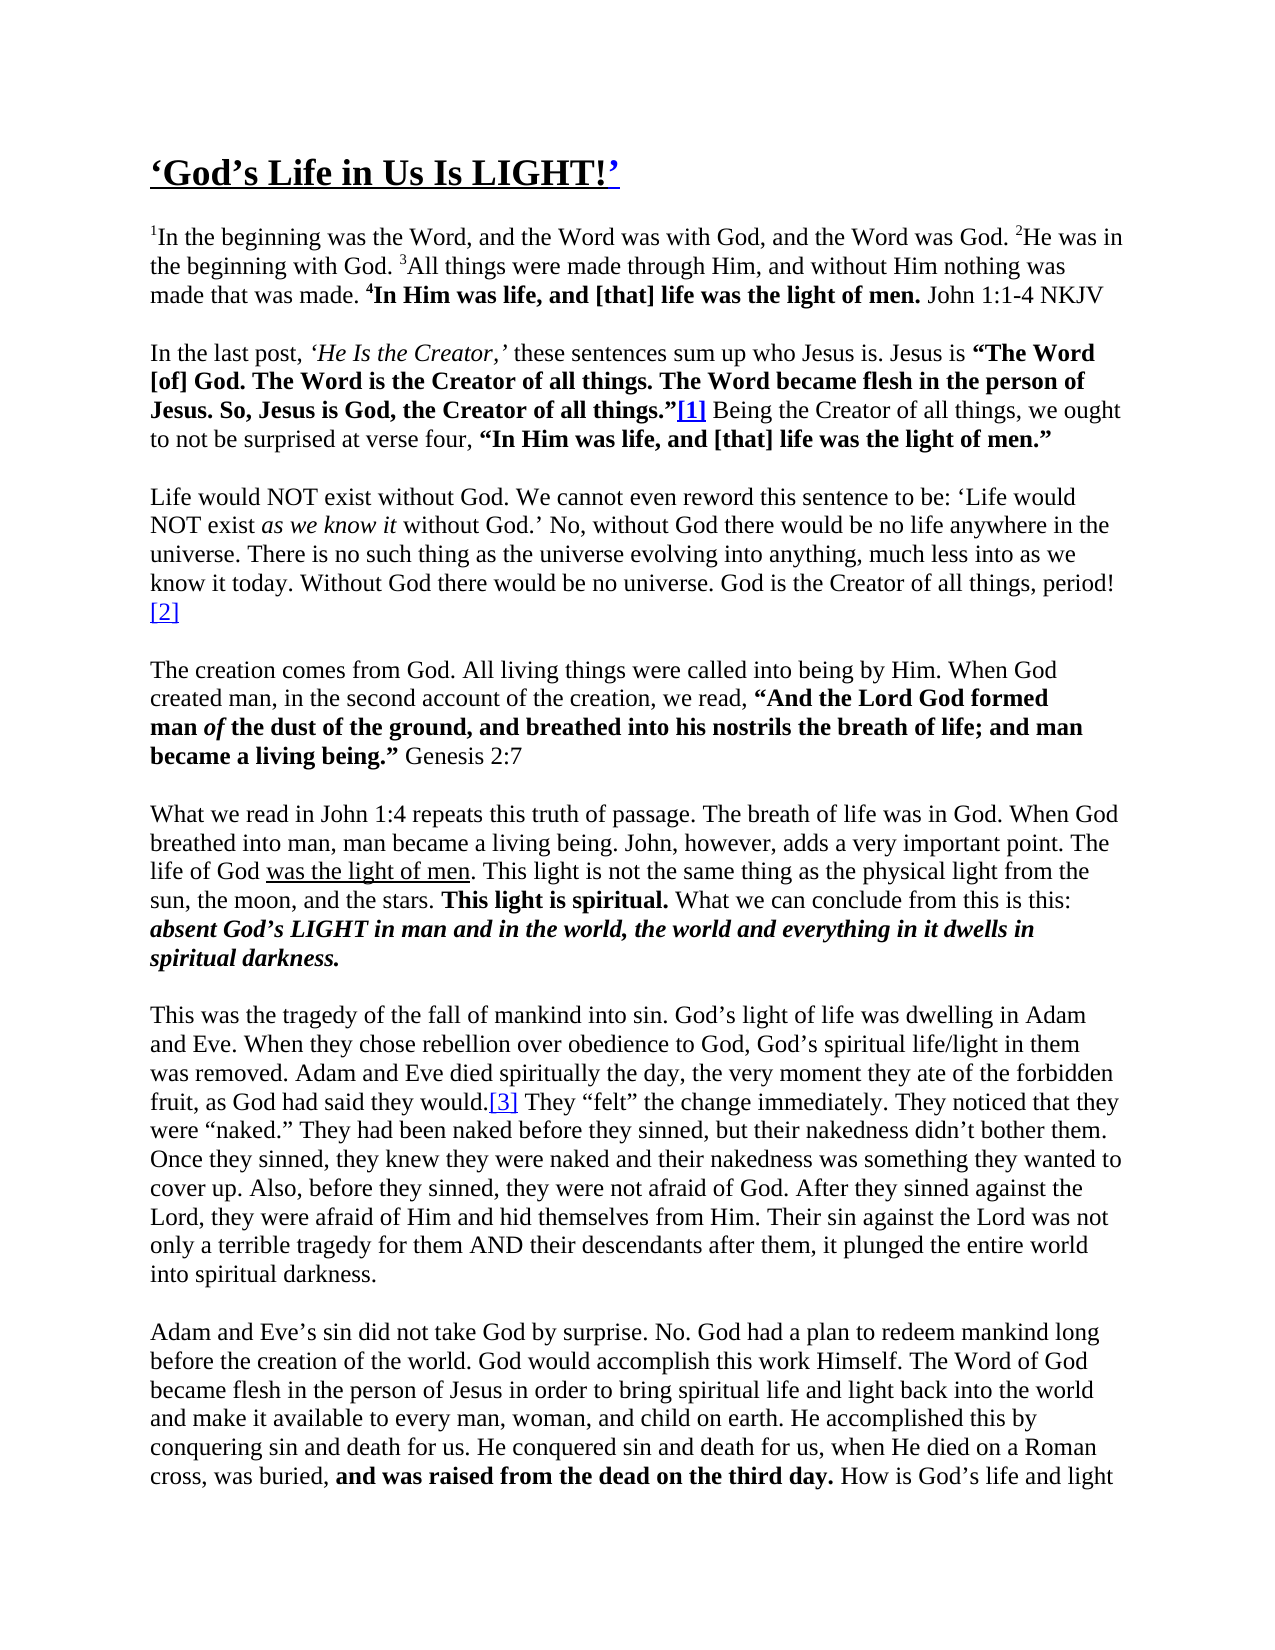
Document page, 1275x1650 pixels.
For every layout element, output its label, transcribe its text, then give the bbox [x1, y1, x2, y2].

text The creation comes from God. All living things were called into being by Him. When God created man, in the second account of the creation, we read, “And the Lord God formed man of the dust of the ground, and breathed into his nostrils the breath of life; and man became a living being.” Genesis 2:7 [150, 655, 1125, 770]
text ‘God’s Life in Us Is LIGHT!’ [150, 150, 1125, 193]
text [150, 1317, 1125, 1490]
text What we read in John 1:4 repeats this truth of passage. The breath of life was in God. When God breathed into man, man became a living being. John, however, adds a very important point. The life of God was the light of men. This light is not the same thing as the physical light from the sun, the moon, and the stars. This light is spiritual. What we can conclude from this is this: absent God’s LIGHT in man and in the world, the world and everything in it dwells in spiritual darkness. [150, 799, 1125, 971]
text This was the tragedy of the fall of mankind into sin. God’s light of life was dwelling in Adam and Eve. When they chose rebellion over obedience to God, God’s spiritual life/light in them was removed. Adam and Eve died spiritually the day, the very moment they ate of the forbidden fruit, as God had said they would.[3] They “felt” the change immediately. They noticed that they were “naked.” They had been naked before they sinned, but their nakedness didn’t bother them. Once they sinned, they knew they were naked and their nakedness was something they wanted to cover up. Also, before they sinned, they were not afraid of God. After they sinned against the Lord, they were afraid of Him and hid themselves from Him. Their sin against the Lord was not only a terrible tragedy for them AND their descendants after them, it plunged the entire world into spiritual darkness. [150, 1001, 1125, 1288]
text 1In the beginning was the Word, and the Word was with God, and the Word was God. 2He was in the beginning with God. 3All things were made through Him, and without Him nothing was made that was made. 4In Him was life, and [that] life was the light of men. John 1:1-4 NKJV [150, 222, 1125, 308]
text In the last post, ‘He Is the Creator,’ these sentences sum up who Jesus is. Jesus is “The Word [of] God. The Word is the Creator of all things. The Word became flesh in the person of Jesus. So, Jesus is God, the Creator of all things.”[1] Being the Creator of all things, we ought to not be surprised at verse four, “In Him was life, and [that] life was the light of men.” [150, 338, 1125, 453]
text Life would NOT exist without God. We cannot even reword this sentence to be: ‘Life would NOT exist as we know it without God.’ No, without God there would be no life anywhere in the universe. There is no such thing as the universe evolving into anything, much less into as we know it today. Without God there would be no universe. God is the Creator of all things, period![2] [150, 482, 1125, 626]
